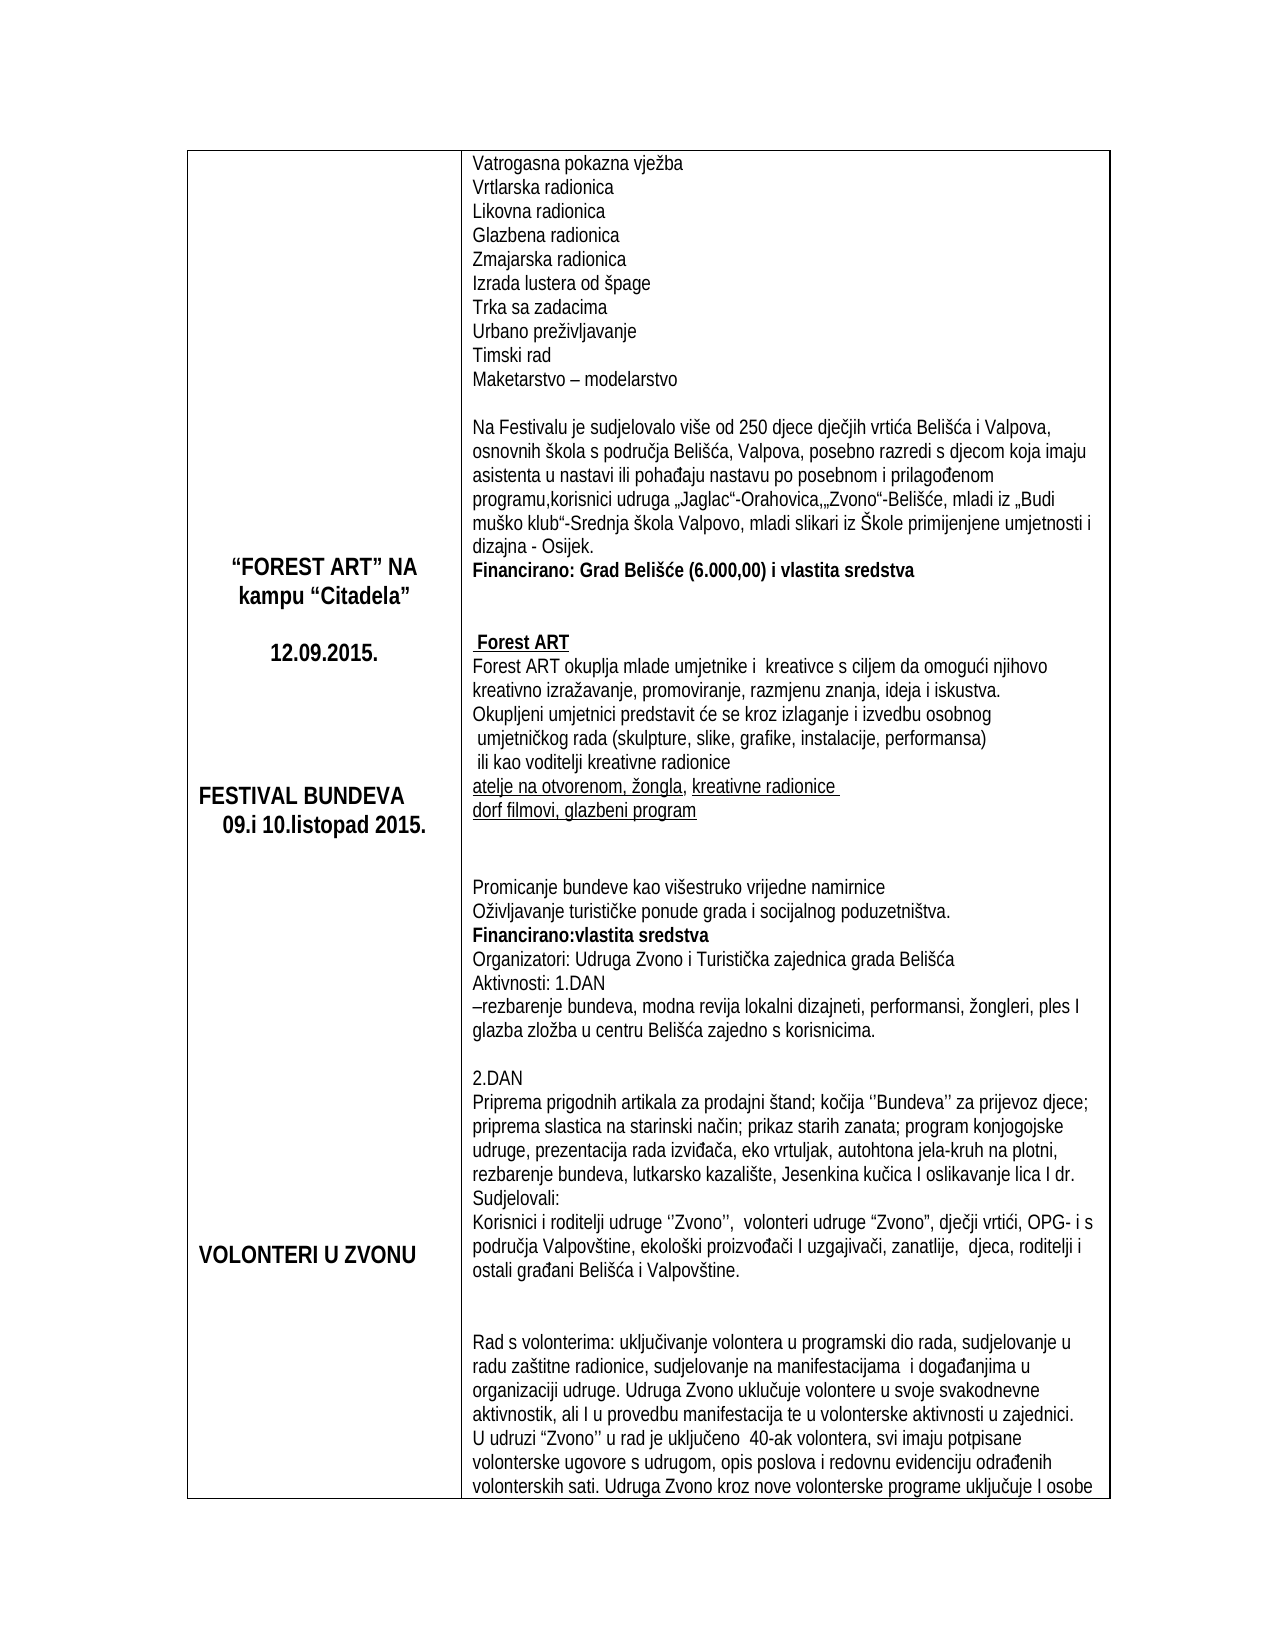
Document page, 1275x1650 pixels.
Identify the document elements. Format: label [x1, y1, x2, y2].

table_header [462, 151, 1109, 1497]
table_header [188, 151, 461, 1497]
